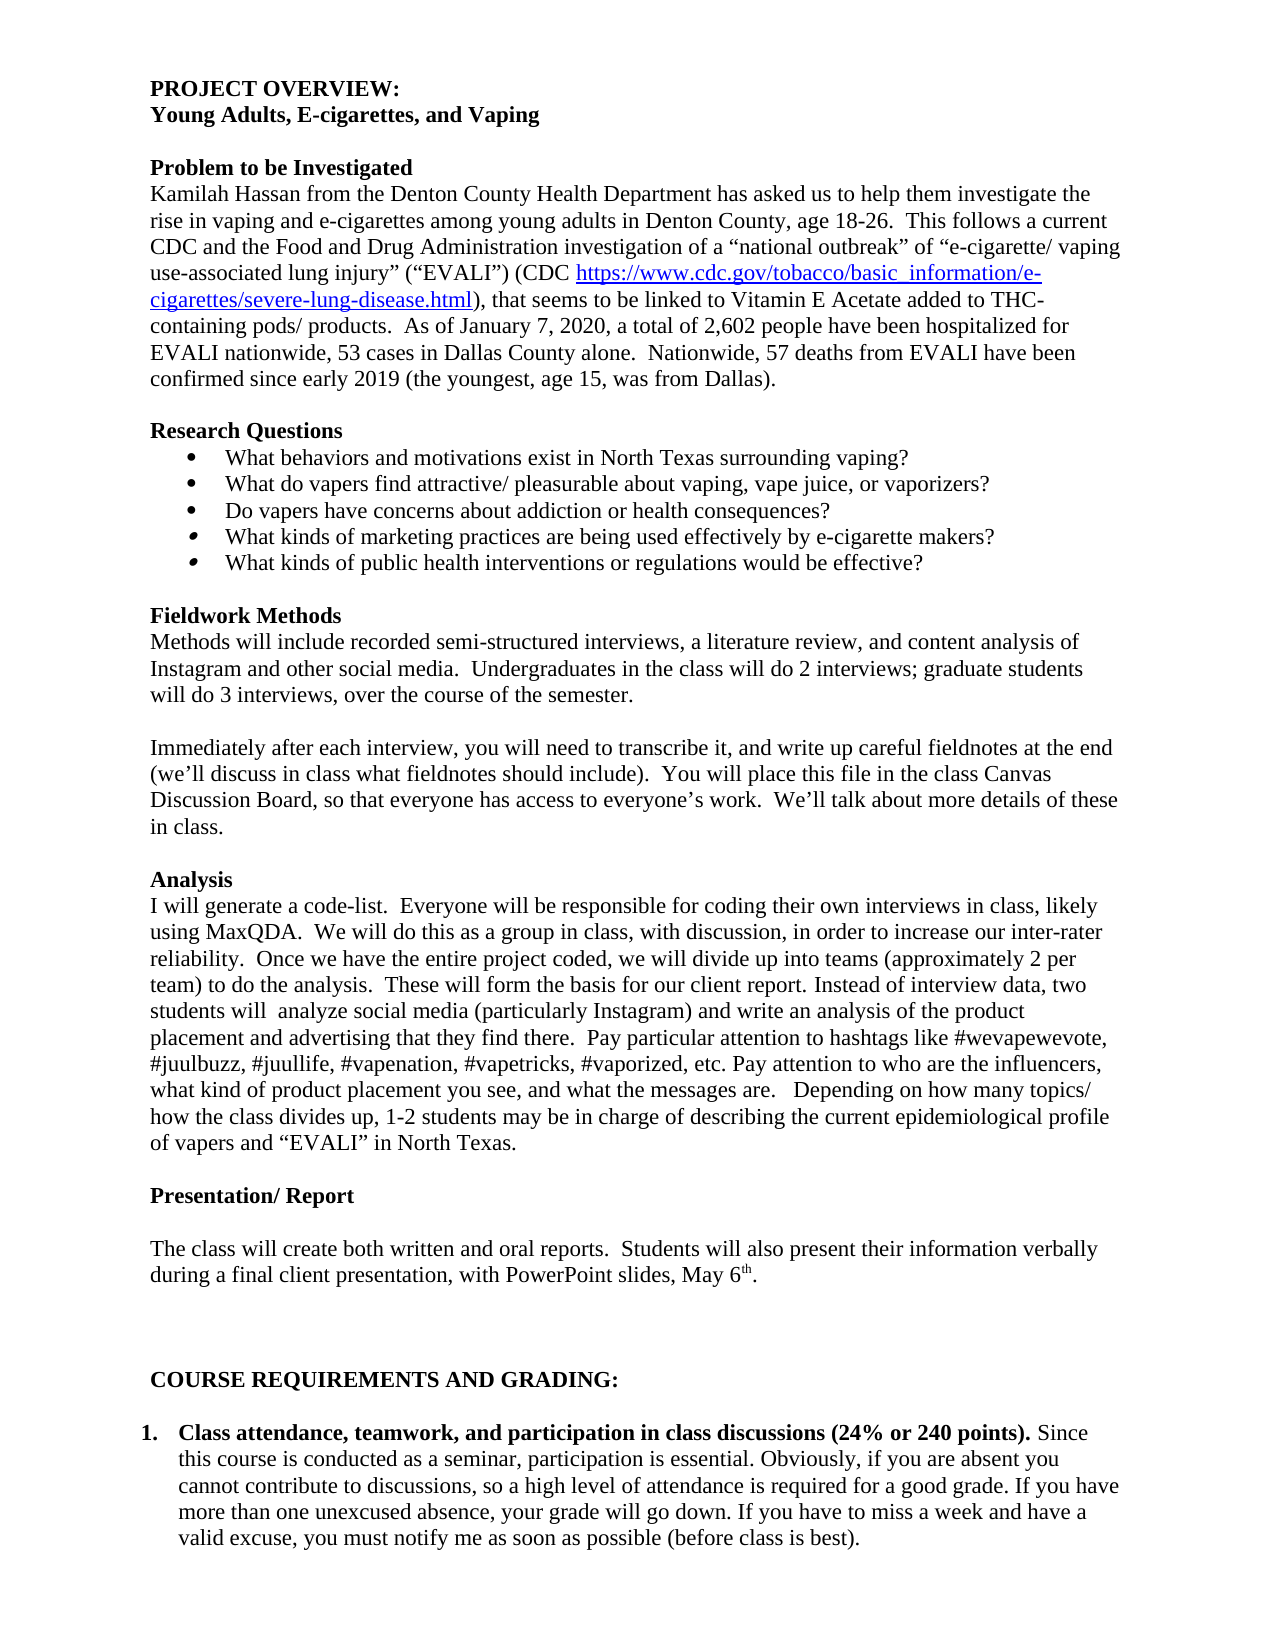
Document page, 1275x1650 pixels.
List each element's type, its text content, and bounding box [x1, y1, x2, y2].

text I will generate a code-list. Everyone will be responsible for coding their own interviews in class, likely using MaxQDA. We will do this as a group in class, with discussion, in order to increase our inter-rater reliability. Once we have the entire project coded, we will divide up into teams (approximately 2 per team) to do the analysis. These will form the basis for our client report. Instead of interview data, two students will analyze social media (particularly Instagram) and write an analysis of the product placement and advertising that they find there. Pay particular attention to hashtags like #wevapewevote, #juulbuzz, #juullife, #vapenation, #vapetricks, #vaporized, etc. Pay attention to who are the influencers, what kind of product placement you see, and what the messages are. Depending on how many topics/ how the class divides up, 1-2 students may be in charge of describing the current epidemiological profile of vapers and “EVALI” in North Texas. [150, 892, 1125, 1156]
text COURSE REQUIREMENTS AND GRADING: [150, 1366, 1125, 1393]
text The class will create both written and oral reports. Students will also present their information verbally during a final client presentation, with PowerPoint slides, May 6th. [150, 1234, 1125, 1287]
list What kinds of public health interventions or regulations would be effective? [187, 549, 1125, 576]
text Fieldwork Methods [150, 602, 1125, 628]
list What do vapers find attractive/ pleasurable about vaping, vape juice, or vaporizers? [187, 470, 1125, 497]
text Research Questions [150, 418, 1125, 444]
text Presentation/ Report [150, 1182, 1125, 1208]
text Kamilah Hassan from the Denton County Health Department has asked us to help them investigate the rise in vaping and e-cigarettes among young adults in Denton County, age 18-26. This follows a current CDC and the Food and Drug Administration investigation of a “national outbreak” of “e-cigarette/ vaping use-associated lung injury” (“EVALI”) (CDC https://www.cdc.gov/tobacco/basic_information/e-cigarettes/severe-lung-disease.html), that seems to be linked to Vitamin E Acetate added to THC-containing pods/ products. As of January 7, 2020, a total of 2,602 people have been hospitalized for EVALI nationwide, 53 cases in Dallas County alone. Nationwide, 57 deaths from EVALI have been confirmed since early 2019 (the youngest, age 15, was from Dallas). [150, 180, 1125, 391]
list Do vapers have concerns about addiction or health consequences? [187, 497, 1125, 523]
list What behaviors and motivations exist in North Texas surrounding vaping? [187, 444, 1125, 470]
text Methods will include recorded semi-structured interviews, a literature review, and content analysis of Instagram and other social media. Undergraduates in the class will do 2 interviews; graduate students will do 3 interviews, over the course of the semester. [150, 628, 1125, 707]
text Problem to be Investigated [150, 154, 1125, 180]
text PROJECT OVERVIEW: [150, 75, 1125, 101]
list Class attendance, teamwork, and participation in class discussions (24% or 240 points). Since this course is conducted as a seminar, participation is essential. Obviously, if you are absent you cannot contribute to discussions, so a high level of attendance is required for a good grade. If you have more than one unexcused absence, your grade will go down. If you have to miss a week and have a valid excuse, you must notify me as soon as possible (before class is best). [141, 1419, 1125, 1551]
text Immediately after each interview, you will need to transcribe it, and write up careful fieldnotes at the end (we’ll discuss in class what fieldnotes should include). You will place this file in the class Canvas Discussion Board, so that everyone has access to everyone’s work. We’ll talk about more details of these in class. [150, 734, 1125, 839]
text Young Adults, E-cigarettes, and Vaping [150, 101, 1125, 128]
list What kinds of marketing practices are being used effectively by e-cigarette makers? [187, 523, 1125, 549]
text Analysis [150, 866, 1125, 892]
